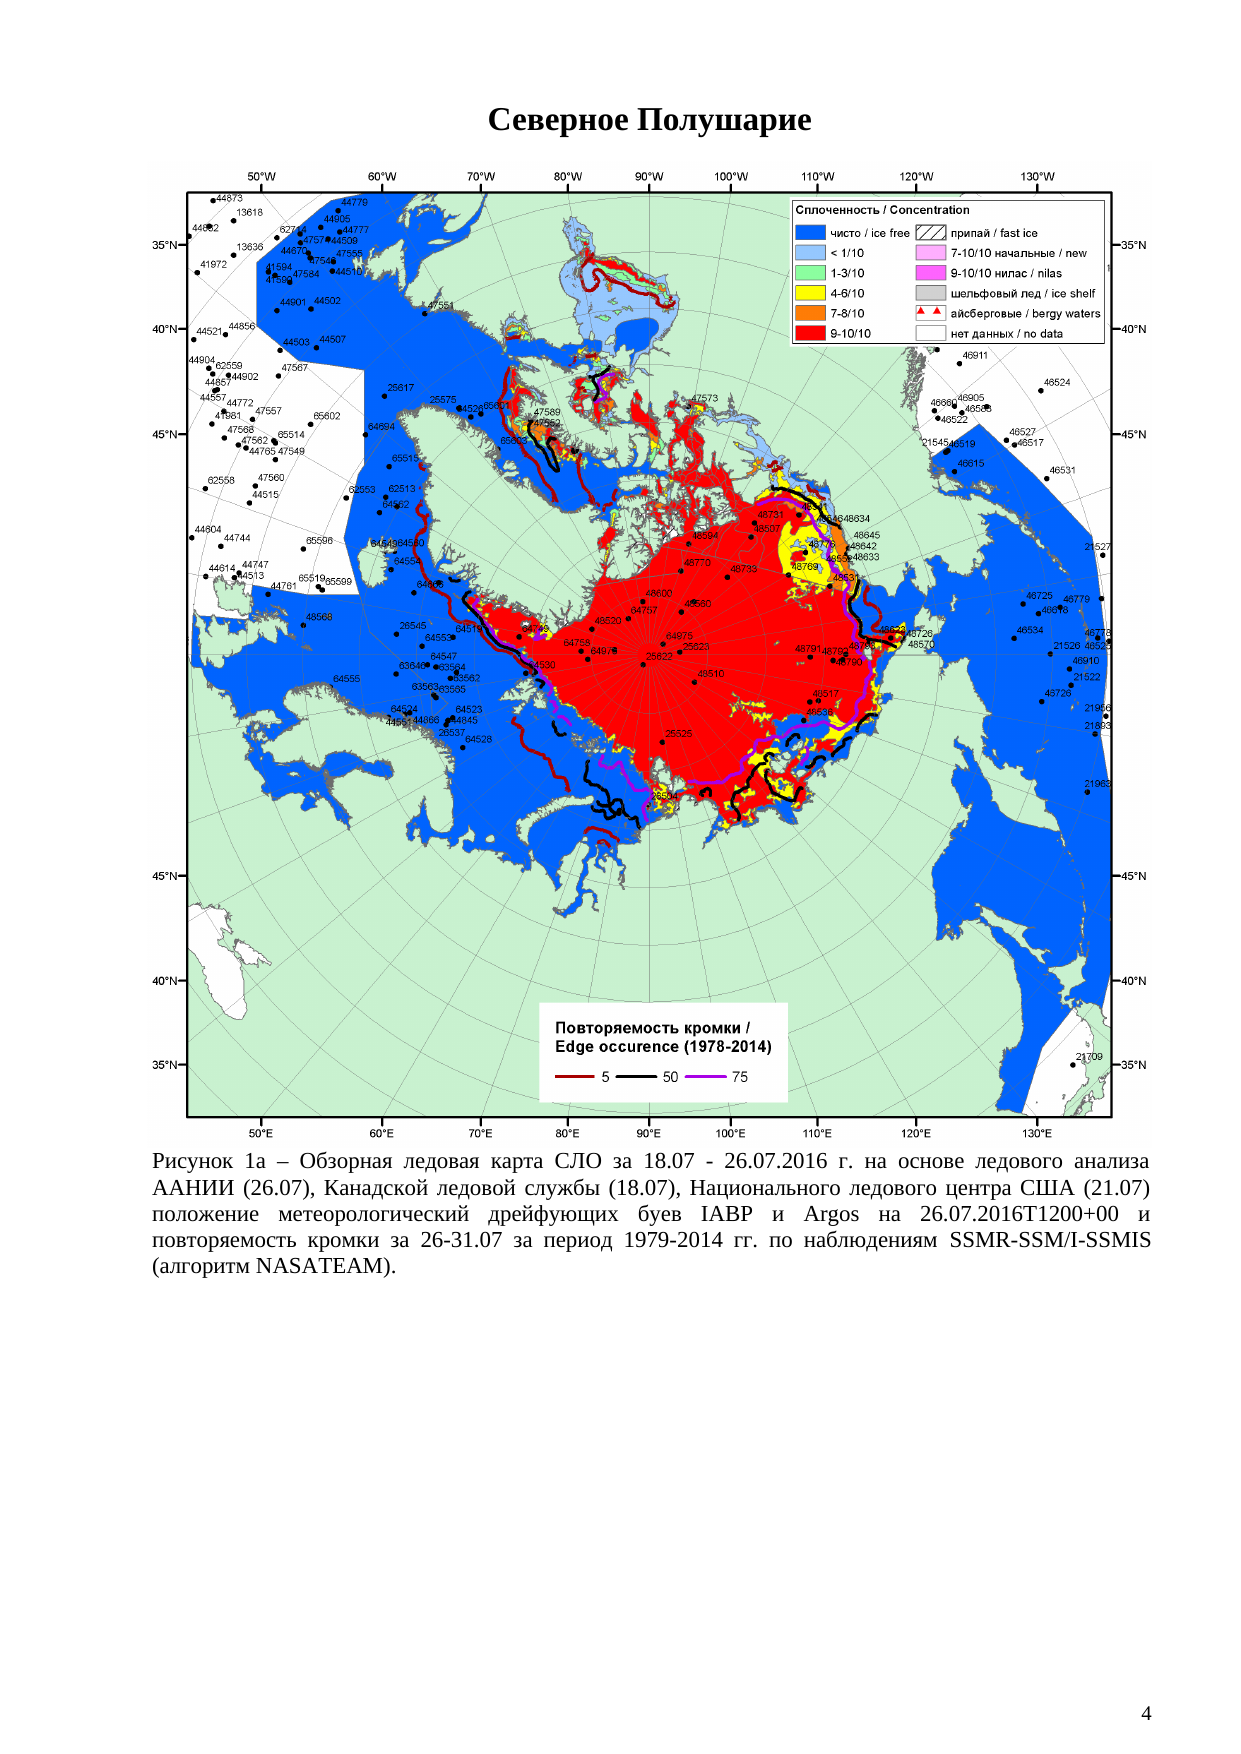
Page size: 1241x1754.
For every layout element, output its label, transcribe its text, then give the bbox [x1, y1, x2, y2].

subtitle Северное Полушарие [148, 99, 1152, 137]
subtitle Рисунок 1а – Обзорная ледовая карта СЛО за 18.07 - 26.07.2016 г. на основе ледового анализа ААНИИ (26.07), Канадской ледовой службы (18.07), Национального ледового центра США (21.07) положение метеорологический дрейфующих буев IABP и Argos на 26.07.2016T1200+00 и повторяемость кромки за 26-31.07 за период 1979-2014 гг. по наблюдениям SSMR-SSM/I-SSMIS (алгоритм NASATEAM). [152, 1148, 1152, 1279]
picture [147, 161, 1152, 1148]
